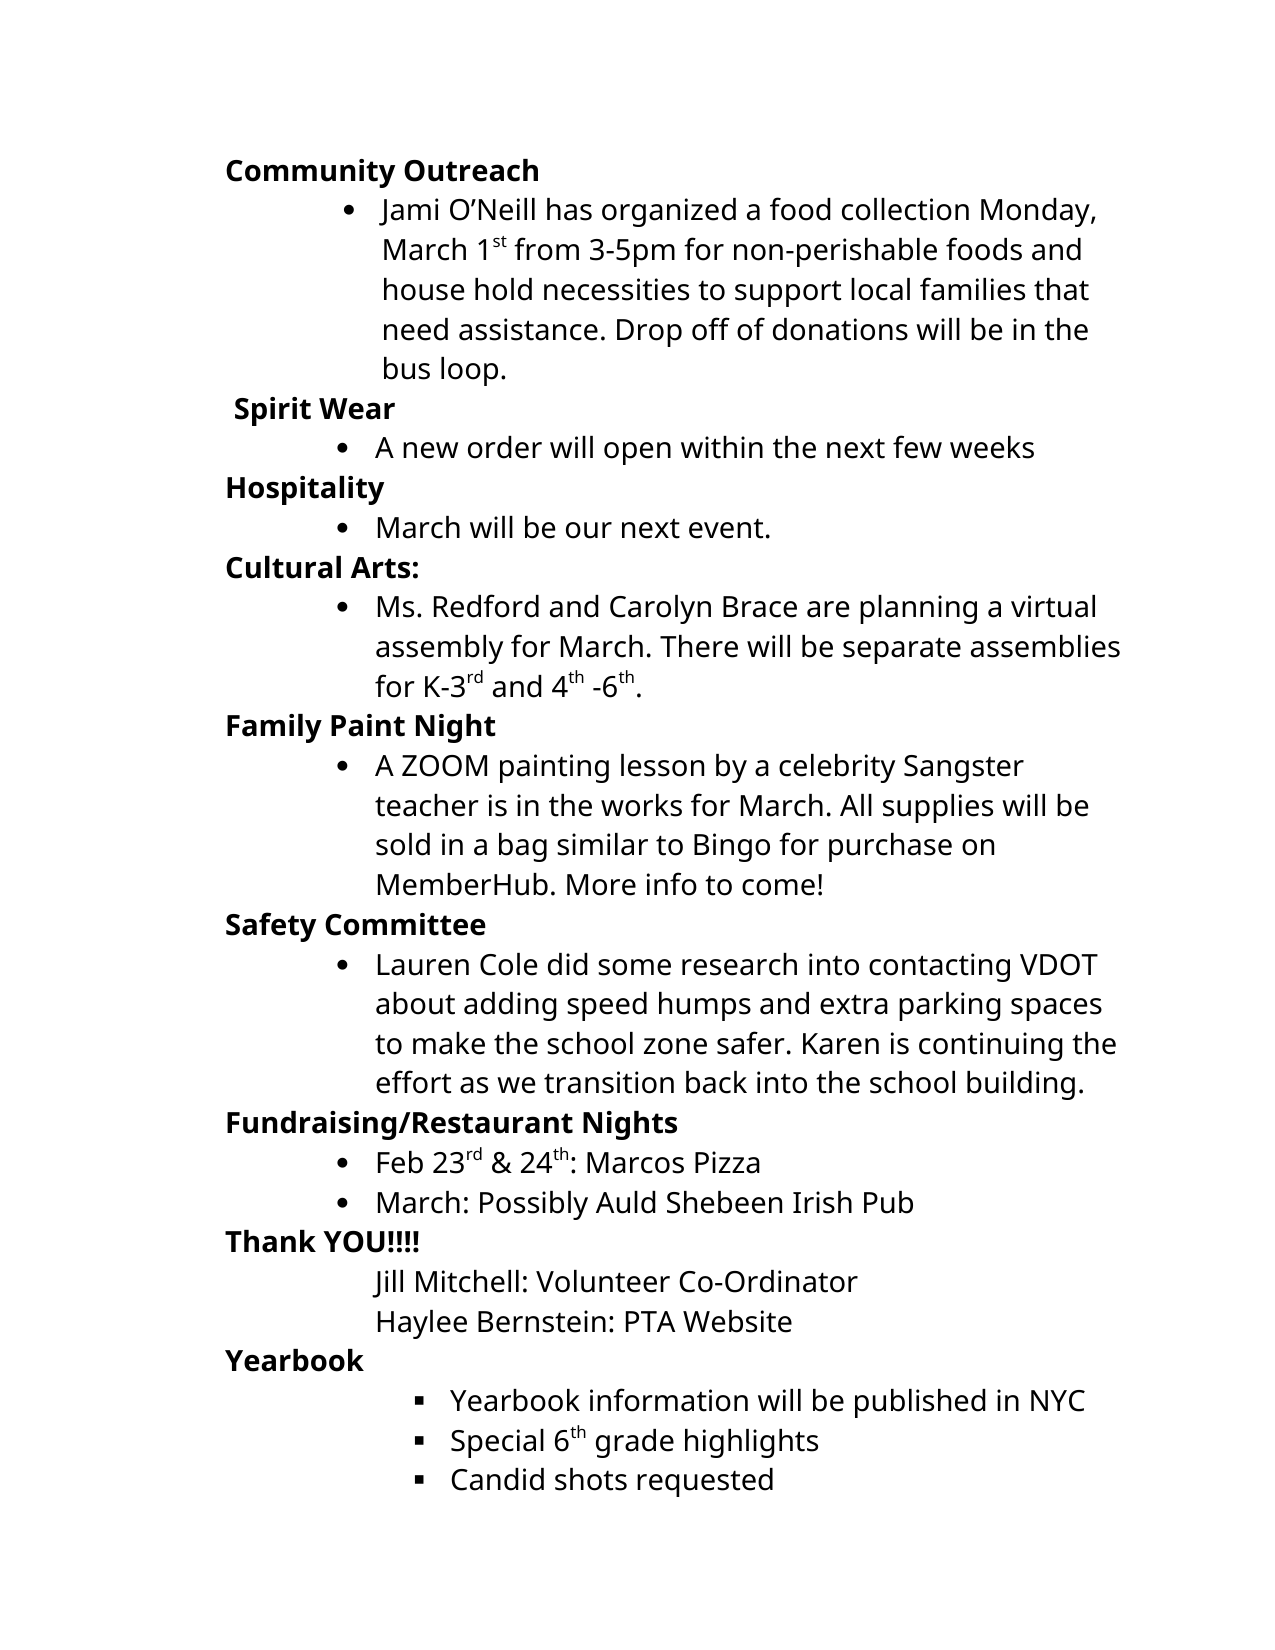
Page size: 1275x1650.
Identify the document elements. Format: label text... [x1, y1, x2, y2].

text Thank YOU!!!! [150, 1222, 1125, 1261]
list A ZOOM painting lesson by a celebrity Sangster teacher is in the works for March. All supplies will be sold in a bag similar to Bingo for purchase on MemberHub. More info to come! [337, 745, 1125, 904]
text Spirit Wear [150, 388, 1125, 428]
text Yearbook [150, 1341, 1125, 1380]
list Lauren Cole did some research into contacting VDOT about adding speed humps and extra parking spaces to make the school zone safer. Karen is continuing the effort as we transition back into the school building. [337, 944, 1125, 1102]
text Jill Mitchell: Volunteer Co-Ordinator [150, 1261, 1125, 1301]
text Community Outreach [225, 150, 1125, 190]
text Family Paint Night [225, 706, 1125, 745]
text Haylee Bernstein: PTA Website [150, 1301, 1125, 1341]
list March: Possibly Auld Shebeen Irish Pub [337, 1182, 1125, 1222]
list Candid shots requested [412, 1460, 1125, 1499]
list A new order will open within the next few weeks [337, 428, 1125, 467]
list Jami O’Neill has organized a food collection Monday, March 1st from 3-5pm for non-perishable foods and house hold necessities to support local families that need assistance. Drop off of donations will be in the bus loop. [344, 190, 1125, 388]
list Yearbook information will be published in NYC [412, 1380, 1125, 1420]
list Ms. Redford and Carolyn Brace are planning a virtual assembly for March. There will be separate assemblies for K-3rd and 4th -6th. [337, 587, 1125, 706]
list Special 6th grade highlights [412, 1420, 1125, 1460]
text Hospitality [150, 467, 1125, 507]
text Fundraising/Restaurant Nights [225, 1102, 1125, 1142]
text Safety Committee [225, 904, 1125, 944]
text Cultural Arts: [225, 547, 1125, 587]
list Feb 23rd & 24th: Marcos Pizza [337, 1142, 1125, 1182]
list March will be our next event. [337, 507, 1125, 547]
